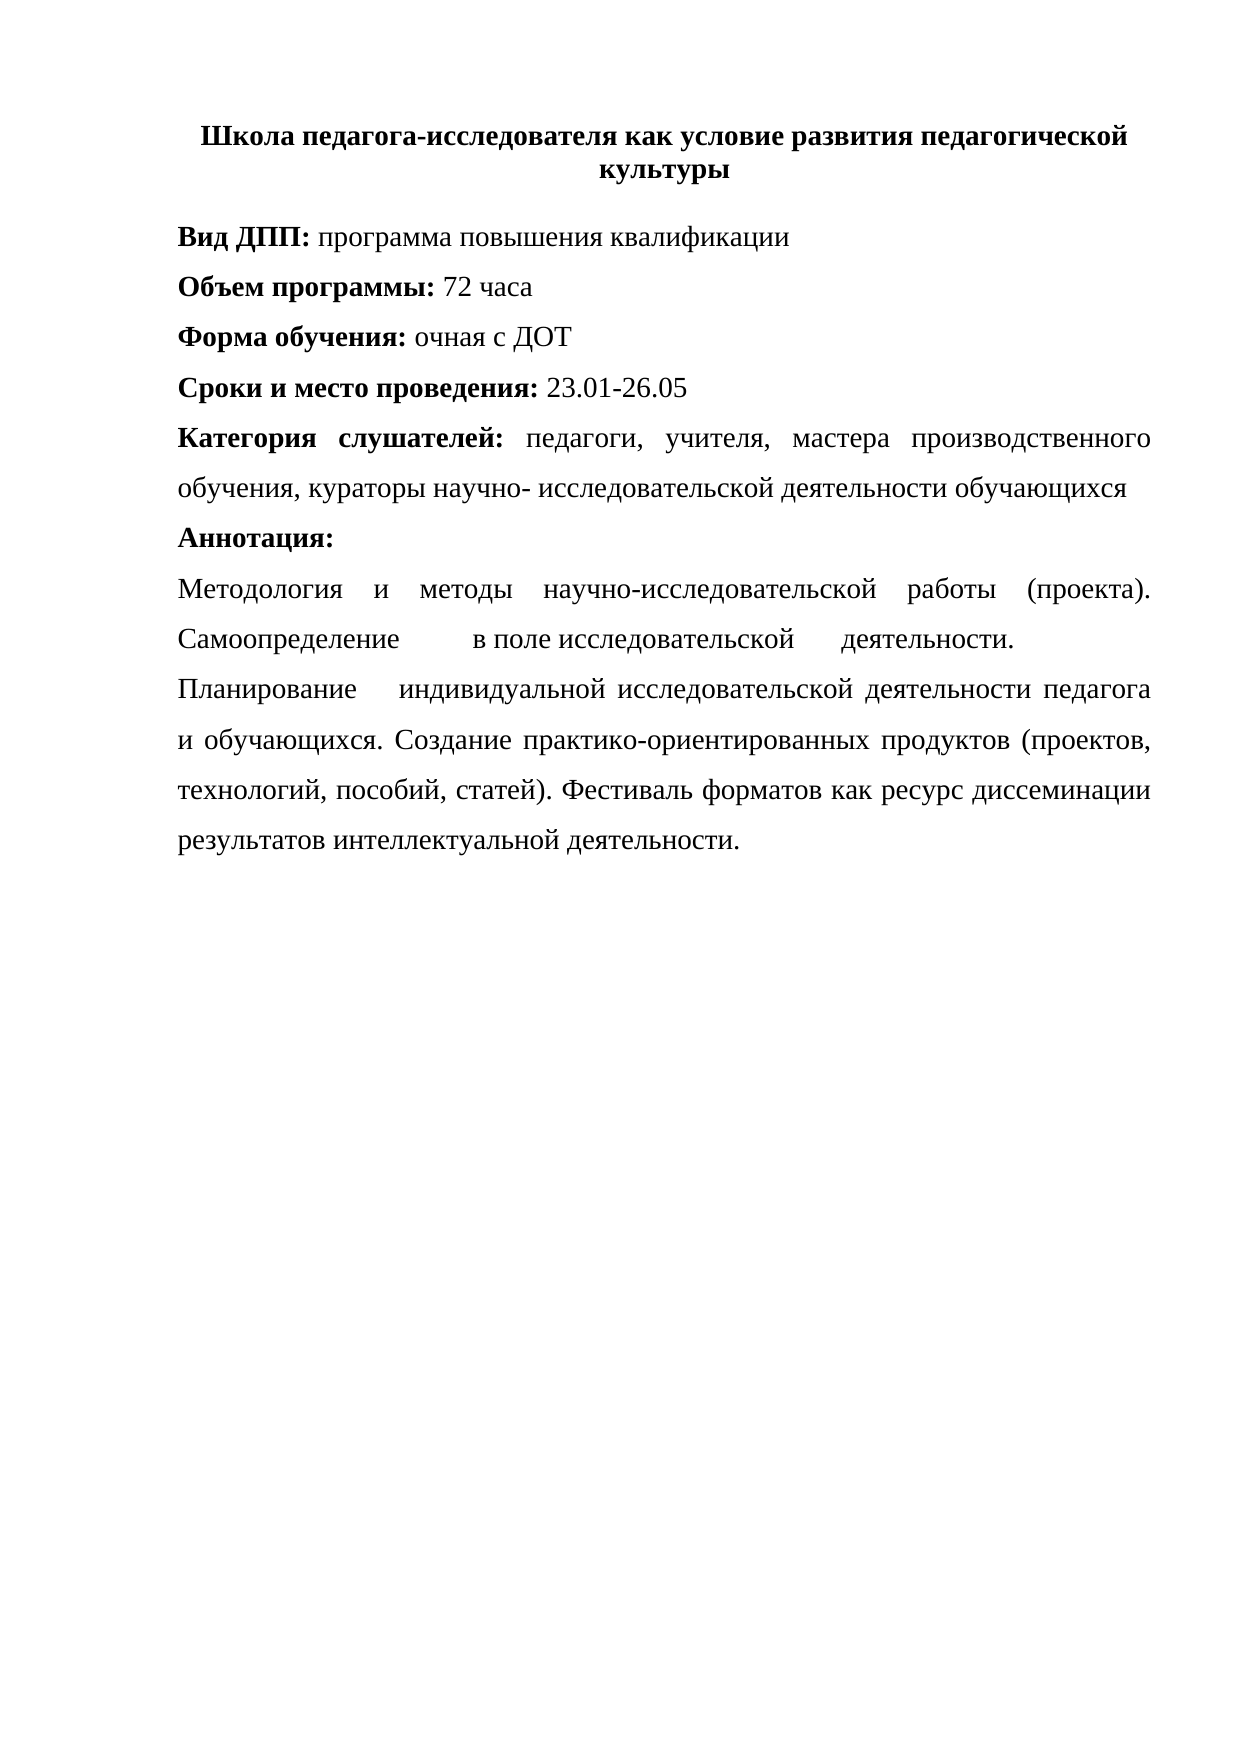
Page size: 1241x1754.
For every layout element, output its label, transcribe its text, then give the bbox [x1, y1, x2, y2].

text Категория слушателей: педагоги, учителя, мастера производственного обучения, кураторы научно- исследовательской деятельности обучающихся [177, 420, 1152, 504]
text Сроки и место проведения: 23.01-26.05 [177, 370, 1152, 403]
text Форма обучения: очная с ДОТ [177, 319, 1152, 353]
text Школа педагога-исследователя как условие развития педагогической культуры [177, 118, 1152, 185]
text Аннотация: [177, 521, 1152, 554]
text Вид ДПП: программа повышения квалификации [177, 219, 1152, 252]
text Объем программы: 72 часа [177, 269, 1152, 303]
text Методология и методы научно-исследовательской работы (проекта). Самоопределение в поле исследовательской деятельности. Планирование индивидуальной исследовательской деятельности педагога и обучающихся. Создание практико-ориентированных продуктов (проектов, технологий, пособий, статей). Фестиваль форматов как ресурс диссеминации результатов интеллектуальной деятельности. [177, 571, 1152, 856]
